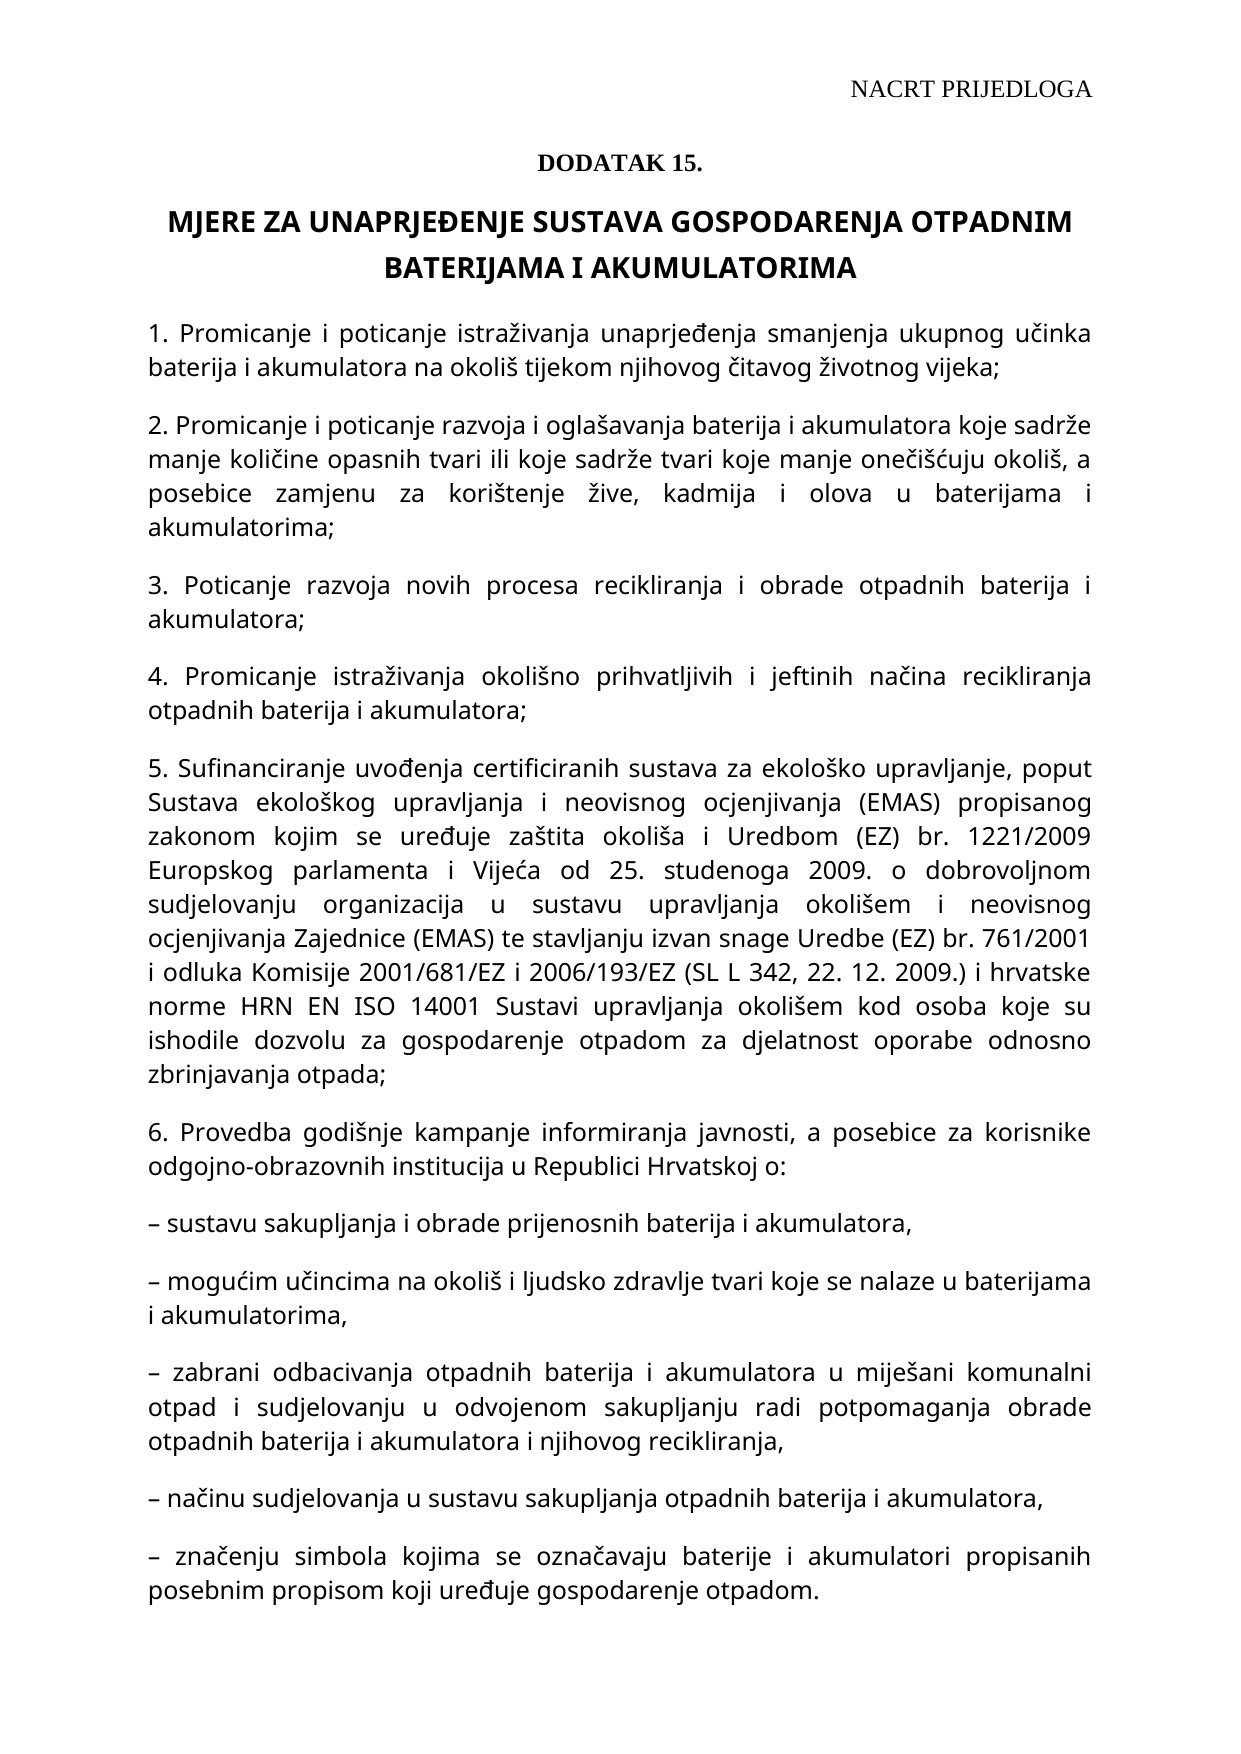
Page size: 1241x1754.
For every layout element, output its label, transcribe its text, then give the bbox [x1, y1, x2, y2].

text 3. Poticanje razvoja novih procesa recikliranja i obrade otpadnih baterija i akumulatora; [148, 567, 1093, 635]
text 5. Sufinanciranje uvođenja certificiranih sustava za ekološko upravljanje, poput Sustava ekološkog upravljanja i neovisnog ocjenjivanja (EMAS) propisanog zakonom kojim se uređuje zaštita okoliša i Uredbom (EZ) br. 1221/2009 Europskog parlamenta i Vijeća od 25. studenoga 2009. o dobrovoljnom sudjelovanju organizacija u sustavu upravljanja okolišem i neovisnog ocjenjivanja Zajednice (EMAS) te stavljanju izvan snage Uredbe (EZ) br. 761/2001 i odluka Komisije 2001/681/EZ i 2006/193/EZ (SL L 342, 22. 12. 2009.) i hrvatske norme HRN EN ISO 14001 Sustavi upravljanja okolišem kod osoba koje su ishodile dozvolu za gospodarenje otpadom za djelatnost oporabe odnosno zbrinjavanja otpada; [148, 750, 1093, 1091]
text 2. Promicanje i poticanje razvoja i oglašavanja baterija i akumulatora koje sadrže manje količine opasnih tvari ili koje sadrže tvari koje manje onečišćuju okoliš, a posebice zamjenu za korištenje žive, kadmija i olova u baterijama i akumulatorima; [148, 408, 1093, 544]
text – sustavu sakupljanja i obrade prijenosnih baterija i akumulatora, [148, 1206, 1093, 1240]
text – načinu sudjelovanja u sustavu sakupljanja otpadnih baterija i akumulatora, [148, 1481, 1093, 1515]
text – značenju simbola kojima se označavaju baterije i akumulatori propisanih posebnim propisom koji uređuje gospodarenje otpadom. [148, 1538, 1093, 1606]
text 1. Promicanje i poticanje istraživanja unaprjeđenja smanjenja ukupnog učinka baterija i akumulatora na okoliš tijekom njihovog čitavog životnog vijeka; [148, 316, 1093, 384]
text MJERE ZA UNAPRJEĐENJE SUSTAVA GOSPODARENJA OTPADNIM BATERIJAMA I AKUMULATORIMA [148, 201, 1093, 287]
text – zabrani odbacivanja otpadnih baterija i akumulatora u miješani komunalni otpad i sudjelovanju u odvojenom sakupljanju radi potpomaganja obrade otpadnih baterija i akumulatora i njihovog recikliranja, [148, 1355, 1093, 1457]
text 6. Provedba godišnje kampanje informiranja javnosti, a posebice za korisnike odgojno-obrazovnih institucija u Republici Hrvatskoj o: [148, 1114, 1093, 1183]
text – mogućim učincima na okoliš i ljudsko zdravlje tvari koje se nalaze u baterijama i akumulatorima, [148, 1263, 1093, 1332]
text DODATAK 15. [148, 148, 1093, 176]
text 4. Promicanje istraživanja okolišno prihvatljivih i jeftinih načina recikliranja otpadnih baterija i akumulatora; [148, 659, 1093, 727]
